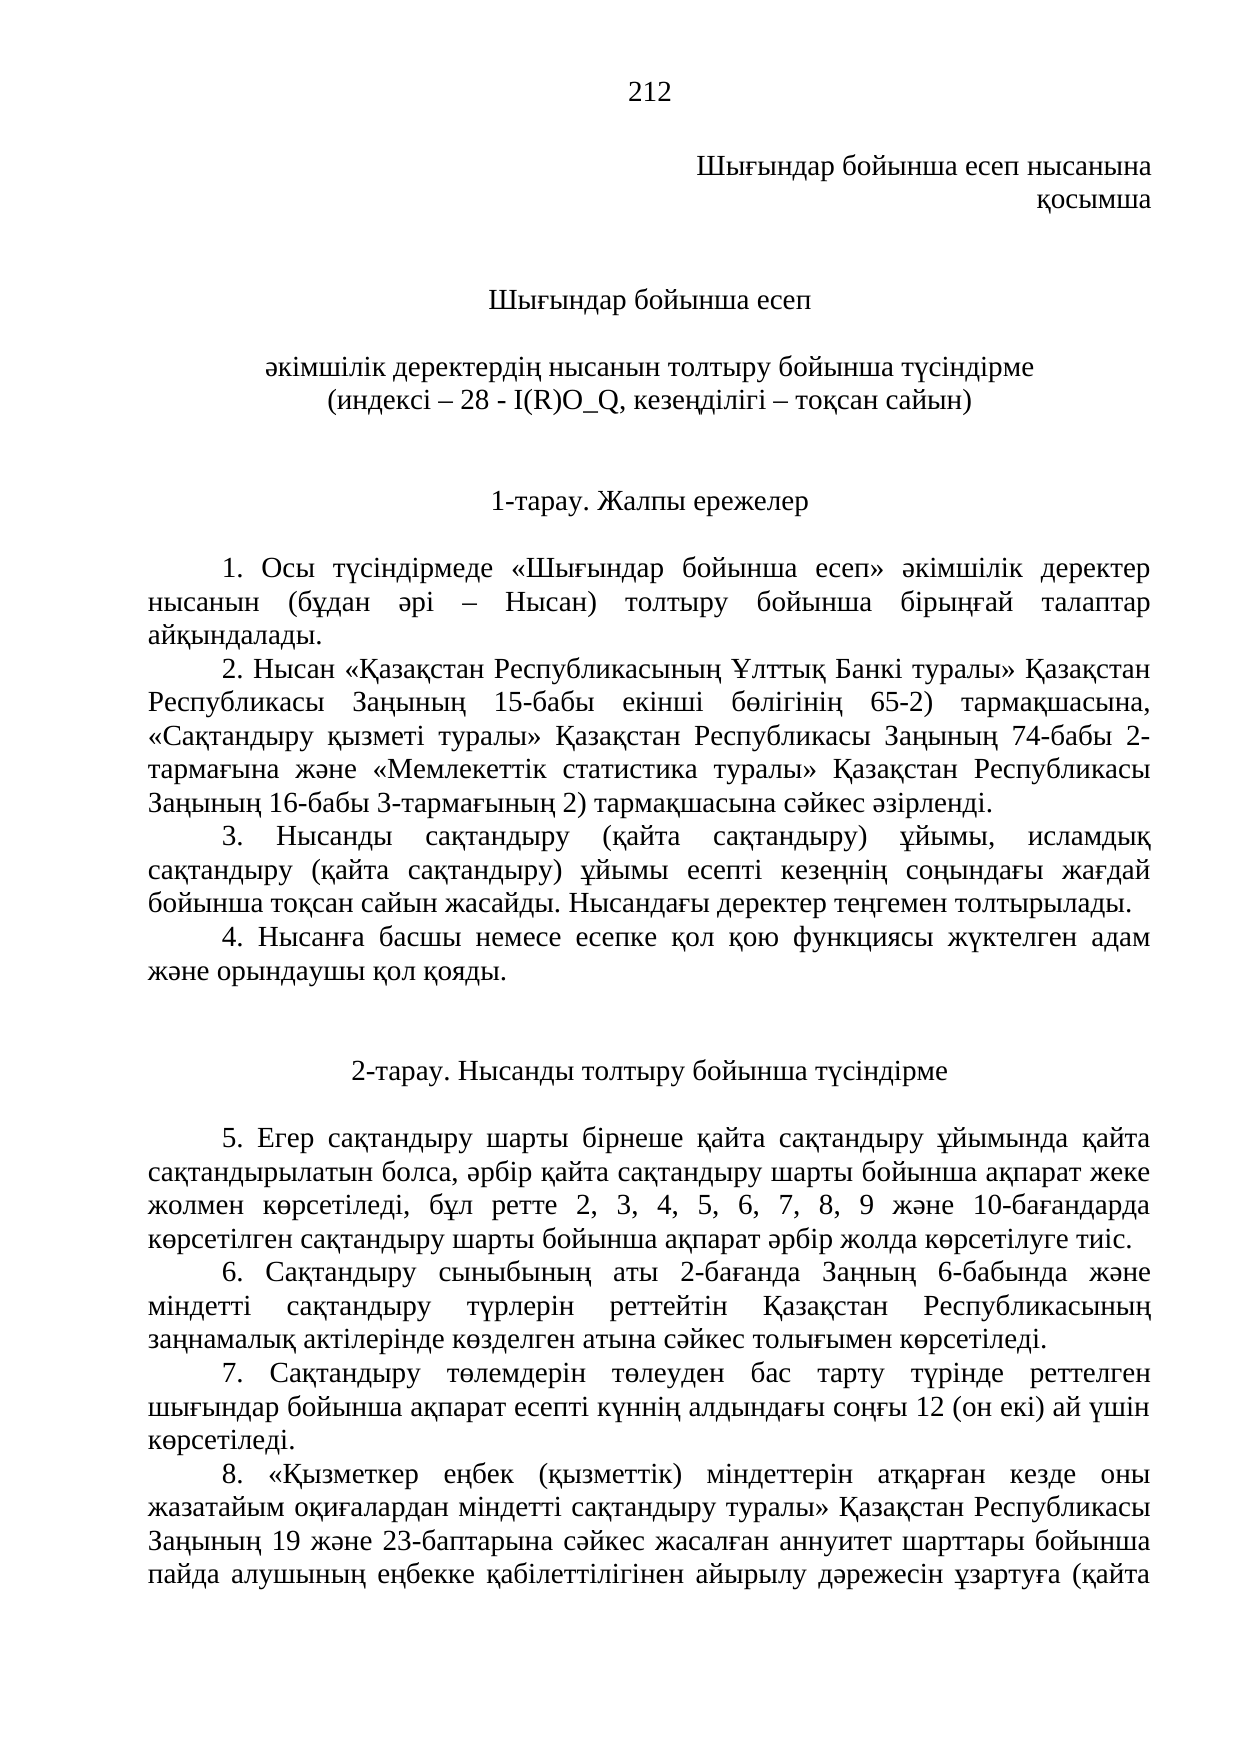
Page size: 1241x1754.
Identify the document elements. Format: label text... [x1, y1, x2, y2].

text 3. Нысанды сақтандыру (қайта сақтандыру) ұйымы, исламдық сақтандыру (қайта сақтандыру) ұйымы есепті кезеңнің соңындағы жағдай бойынша тоқсан сайын жасайды. Нысандағы деректер теңгемен толтырылады. [148, 818, 1152, 919]
text 5. Егер сақтандыру шарты бірнеше қайта сақтандыру ұйымында қайта сақтандырылатын болса, әрбір қайта сақтандыру шарты бойынша ақпарат жеке жолмен көрсетіледі, бұл ретте 2, 3, 4, 5, 6, 7, 8, 9 және 10-бағандарда көрсетілген сақтандыру шарты бойынша ақпарат әрбір жолда көрсетілуге тиіс. [148, 1120, 1152, 1254]
text Шығындар бойынша есеп нысанына [148, 148, 1152, 181]
text 1-тарау. Жалпы ережелер [148, 483, 1152, 517]
text 2. Нысан «Қазақстан Республикасының Ұлттық Банкі туралы» Қазақстан Республикасы Заңының 15-бабы екінші бөлігінің 65-2) тармақшасына, «Сақтандыру қызметі туралы» Қазақстан Республикасы Заңының 74-бабы 2-тармағына және «Мемлекеттік статистика туралы» Қазақстан Республикасы Заңының 16-бабы 3-тармағының 2) тармақшасына сәйкес әзірленді. [148, 651, 1152, 818]
text қосымша [148, 181, 1152, 215]
text Шығындар бойынша есеп [148, 282, 1152, 315]
text 4. Нысанға басшы немесе есепке қол қою функциясы жүктелген адам және орындаушы қол қояды. [148, 919, 1152, 986]
text 2-тарау. Нысанды толтыру бойынша түсіндірме [148, 1053, 1152, 1087]
text 1. Осы түсіндірмеде «Шығындар бойынша есеп» әкімшілік деректер нысанын (бұдан әрі – Нысан) толтыру бойынша бірыңғай талаптар айқындалады. [148, 550, 1152, 651]
text 7. Сақтандыру төлемдерін төлеуден бас тарту түрінде реттелген шығындар бойынша ақпарат есепті күннің алдындағы соңғы 12 (он екі) ай үшін көрсетіледі. [148, 1355, 1152, 1456]
text (индексі – 28 - I(R)O_Q, кезеңділігі – тоқсан сайын) [148, 382, 1152, 416]
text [148, 1456, 1152, 1590]
text 6. Сақтандыру сыныбының аты 2-бағанда Заңның 6-бабында және міндетті сақтандыру түрлерін реттейтін Қазақстан Республикасының заңнамалық актілерінде көзделген атына сәйкес толығымен көрсетіледі. [148, 1254, 1152, 1355]
text әкімшілік деректердің нысанын толтыру бойынша түсіндірме [148, 349, 1152, 382]
